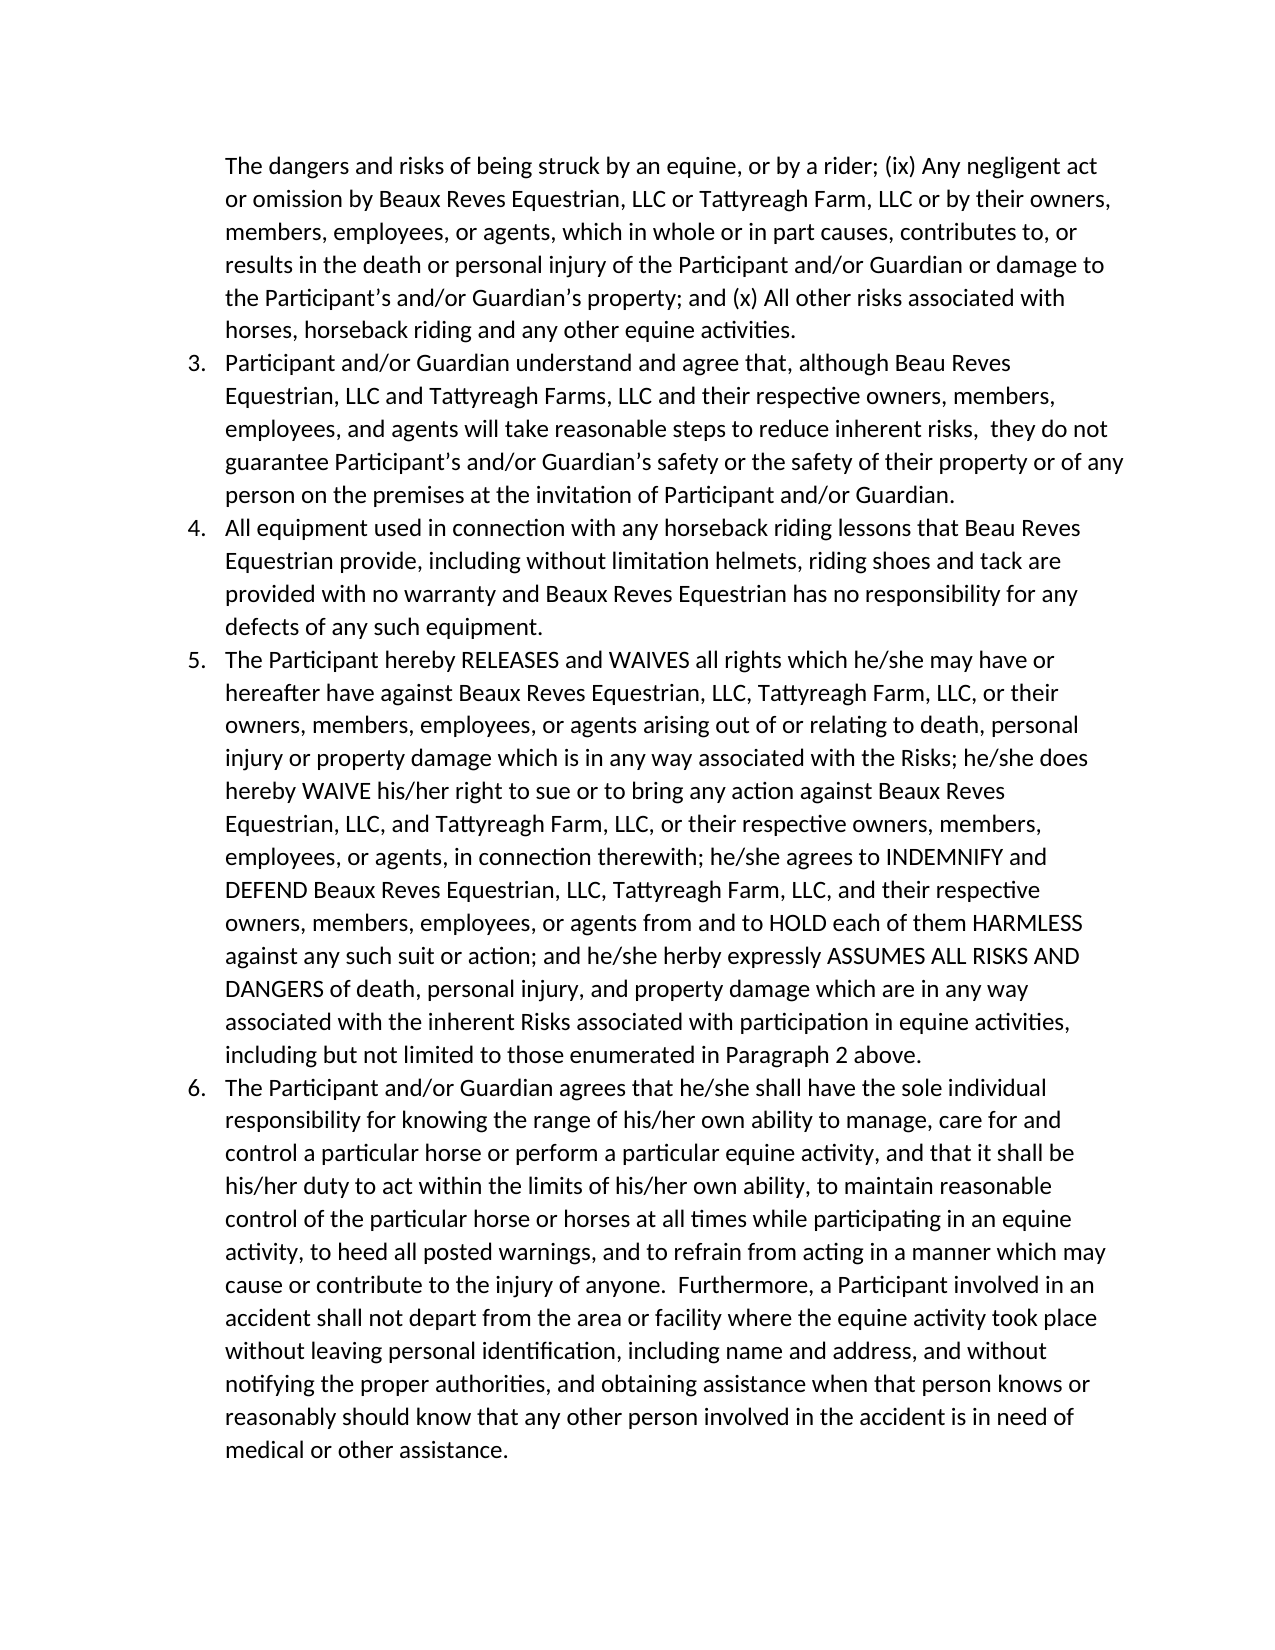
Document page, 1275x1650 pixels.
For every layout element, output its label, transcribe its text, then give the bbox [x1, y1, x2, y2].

list The Participant and/or Guardian agrees that he/she shall have the sole individual responsibility for knowing the range of his/her own ability to manage, care for and control a particular horse or perform a particular equine activity, and that it shall be his/her duty to act within the limits of his/her own ability, to maintain reasonable control of the particular horse or horses at all times while participating in an equine activity, to heed all posted warnings, and to refrain from acting in a manner which may cause or contribute to the injury of anyone. Furthermore, a Participant involved in an accident shall not depart from the area or facility where the equine activity took place without leaving personal identification, including name and address, and without notifying the proper authorities, and obtaining assistance when that person knows or reasonably should know that any other person involved in the accident is in need of medical or other assistance. [187, 1072, 1125, 1464]
list Participant and/or Guardian understand and agree that, although Beau Reves Equestrian, LLC and Tattyreagh Farms, LLC and their respective owners, members, employees, and agents will take reasonable steps to reduce inherent risks, they do not guarantee Participant’s and/or Guardian’s safety or the safety of their property or of any person on the premises at the invitation of Participant and/or Guardian. [187, 347, 1125, 510]
list All equipment used in connection with any horseback riding lessons that Beau Reves Equestrian provide, including without limitation helmets, riding shoes and tack are provided with no warranty and Beaux Reves Equestrian has no responsibility for any defects of any such equipment. [187, 512, 1125, 641]
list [187, 150, 1125, 345]
list The Participant hereby RELEASES and WAIVES all rights which he/she may have or hereafter have against Beaux Reves Equestrian, LLC, Tattyreagh Farm, LLC, or their owners, members, employees, or agents arising out of or relating to death, personal injury or property damage which is in any way associated with the Risks; he/she does hereby WAIVE his/her right to sue or to bring any action against Beaux Reves Equestrian, LLC, and Tattyreagh Farm, LLC, or their respective owners, members, employees, or agents, in connection therewith; he/she agrees to INDEMNIFY and DEFEND Beaux Reves Equestrian, LLC, Tattyreagh Farm, LLC, and their respective owners, members, employees, or agents from and to HOLD each of them HARMLESS against any such suit or action; and he/she herby expressly ASSUMES ALL RISKS AND DANGERS of death, personal injury, and property damage which are in any way associated with the inherent Risks associated with participation in equine activities, including but not limited to those enumerated in Paragraph 2 above. [187, 644, 1125, 1069]
